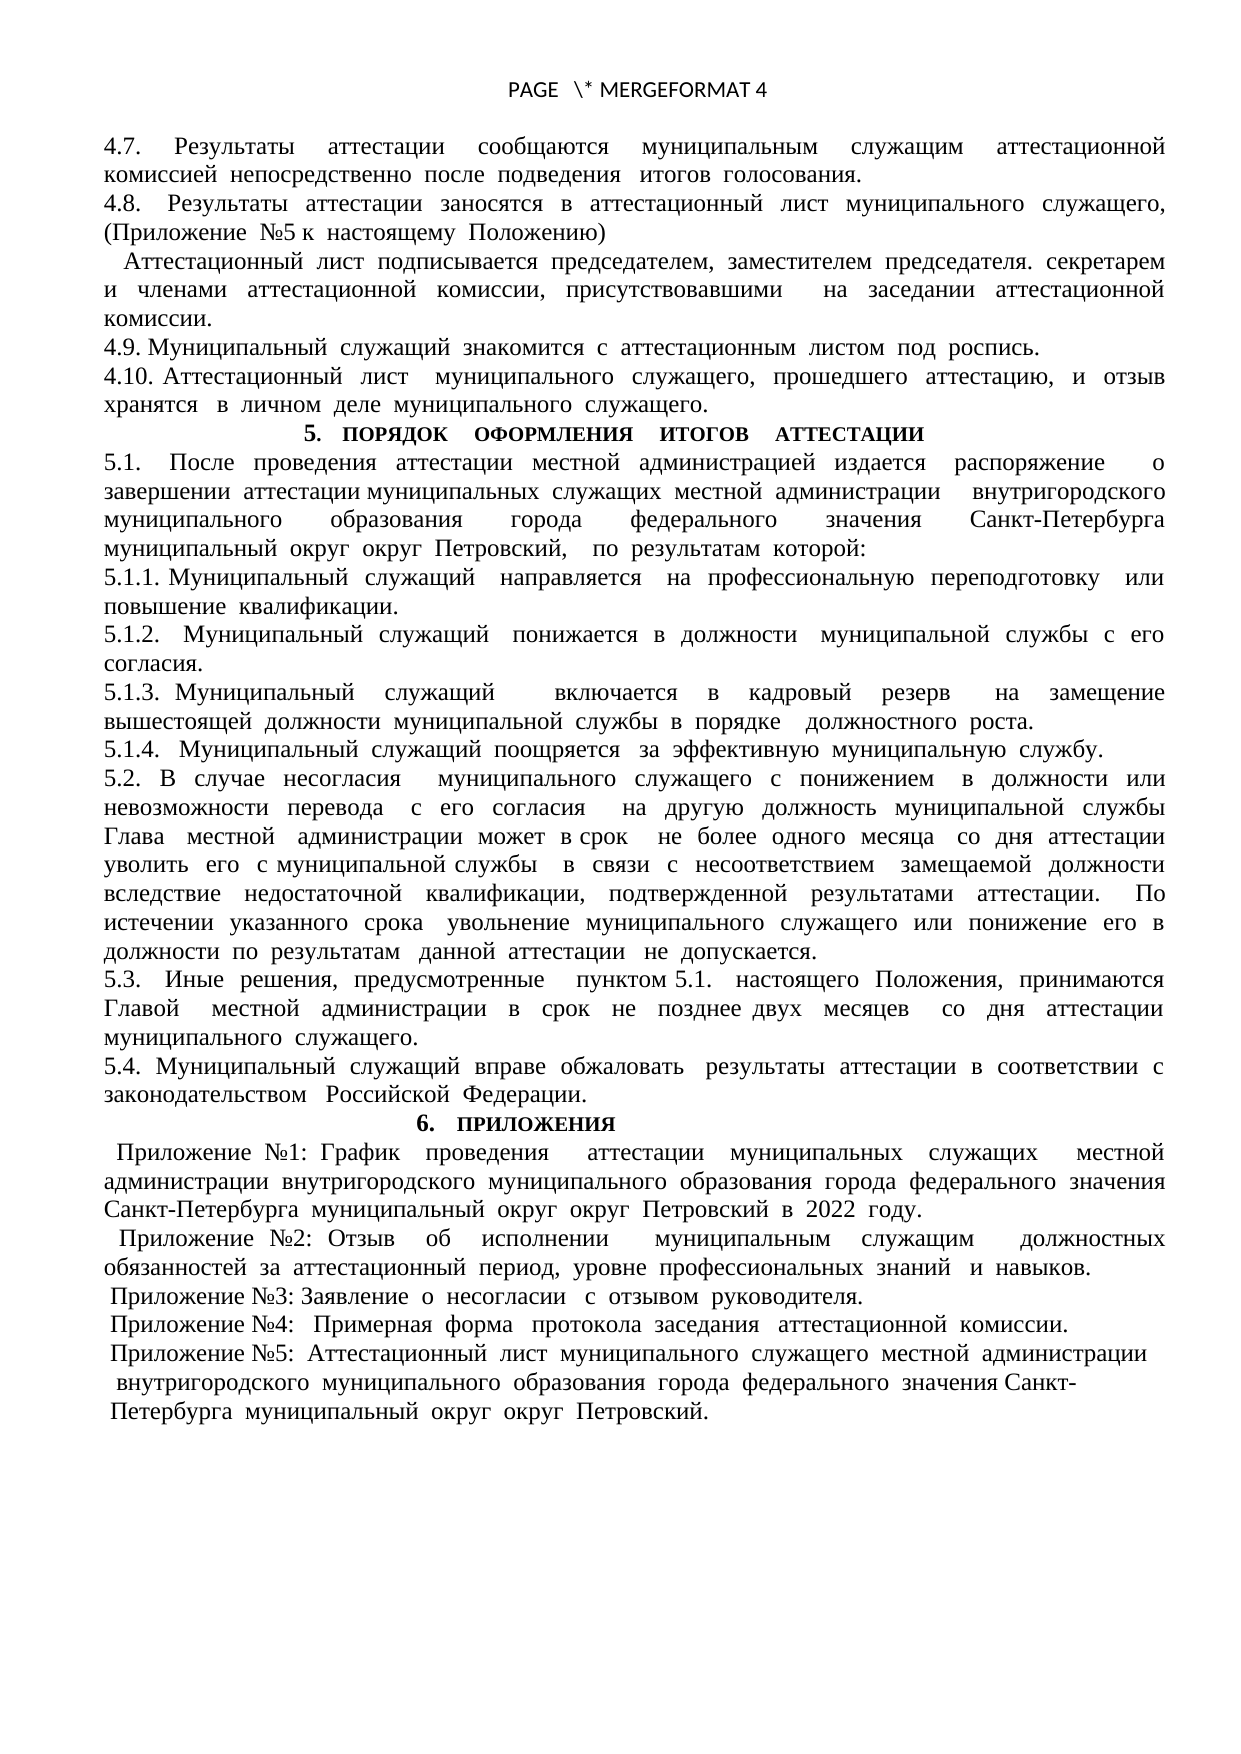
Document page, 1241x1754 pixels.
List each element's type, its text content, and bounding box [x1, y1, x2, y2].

text 4.9. Муниципальный служащий знакомится с аттестационным листом под роспись. [103, 332, 1167, 361]
text 5.1.1. Муниципальный служащий направляется на профессиональную переподготовку или повышение квалификации. [103, 562, 1167, 619]
text 5. ПОРЯДОК ОФОРМЛЕНИЯ ИТОГОВ АТТЕСТАЦИИ [141, 418, 1167, 447]
text Аттестационный лист подписывается председателем, заместителем председателя. секретарем и членами аттестационной комиссии, присутствовавшими на заседании аттестационной комиссии. [103, 246, 1167, 332]
text 5.1.4. Муниципальный служащий поощряется за эффективную муниципальную службу. [103, 734, 1167, 763]
text внутригородского муниципального образования города федерального значения Санкт- [103, 1367, 1167, 1396]
text Приложение №2: Отзыв об исполнении муниципальным служащим должностных обязанностей за аттестационный период, уровне профессиональных знаний и навыков. [103, 1223, 1167, 1281]
text 6. ПРИЛОЖЕНИЯ [141, 1108, 1167, 1137]
text 5.2. В случае несогласия муниципального служащего с понижением в должности или невозможности перевода с его согласия на другую должность муниципальной службы Глава местной администрации может в срок не более одного месяца со дня аттестации уволить его с муниципальной службы в связи с несоответствием замещаемой должности вследствие недостаточной квалификации, подтвержденной результатами аттестации. По истечении указанного срока увольнение муниципального служащего или понижение его в должности по результатам данной аттестации не допускается. [103, 763, 1167, 964]
text Приложение №3: Заявление о несогласии с отзывом руководителя. [103, 1281, 1167, 1309]
text 5.4. Муниципальный служащий вправе обжаловать результаты аттестации в соответствии с законодательством Российской Федерации. [103, 1051, 1167, 1108]
text 5.1.2. Муниципальный служащий понижается в должности муниципальной службы с его согласия. [103, 619, 1167, 677]
text 4.8. Результаты аттестации заносятся в аттестационный лист муниципального служащего, (Приложение №5 к настоящему Положению) [103, 188, 1167, 246]
text 4.7. Результаты аттестации сообщаются муниципальным служащим аттестационной комиссией непосредственно после подведения итогов голосования. [103, 131, 1167, 188]
text Приложение №4: Примерная форма протокола заседания аттестационной комиссии. [103, 1309, 1167, 1338]
text 5.1.3. Муниципальный служащий включается в кадровый резерв на замещение вышестоящей должности муниципальной службы в порядке должностного роста. [103, 677, 1167, 734]
text Приложение №1: График проведения аттестации муниципальных служащих местной администрации внутригородского муниципального образования города федерального значения Санкт-Петербурга муниципальный округ округ Петровский в 2022 году. [103, 1137, 1167, 1223]
text 4.10. Аттестационный лист муниципального служащего, прошедшего аттестацию, и отзыв хранятся в личном деле муниципального служащего. [103, 361, 1167, 418]
text 5.3. Иные решения, предусмотренные пунктом 5.1. настоящего Положения, принимаются Главой местной администрации в срок не позднее двух месяцев со дня аттестации муниципального служащего. [103, 964, 1167, 1051]
text 5.1. После проведения аттестации местной администрацией издается распоряжение о завершении аттестации муниципальных служащих местной администрации внутригородского муниципального образования города федерального значения Санкт-Петербурга муниципальный округ округ Петровский, по результатам которой: [103, 447, 1167, 562]
text Петербурга муниципальный округ округ Петровский. [103, 1396, 1167, 1424]
text Приложение №5: Аттестационный лист муниципального служащего местной администрации [103, 1338, 1167, 1367]
